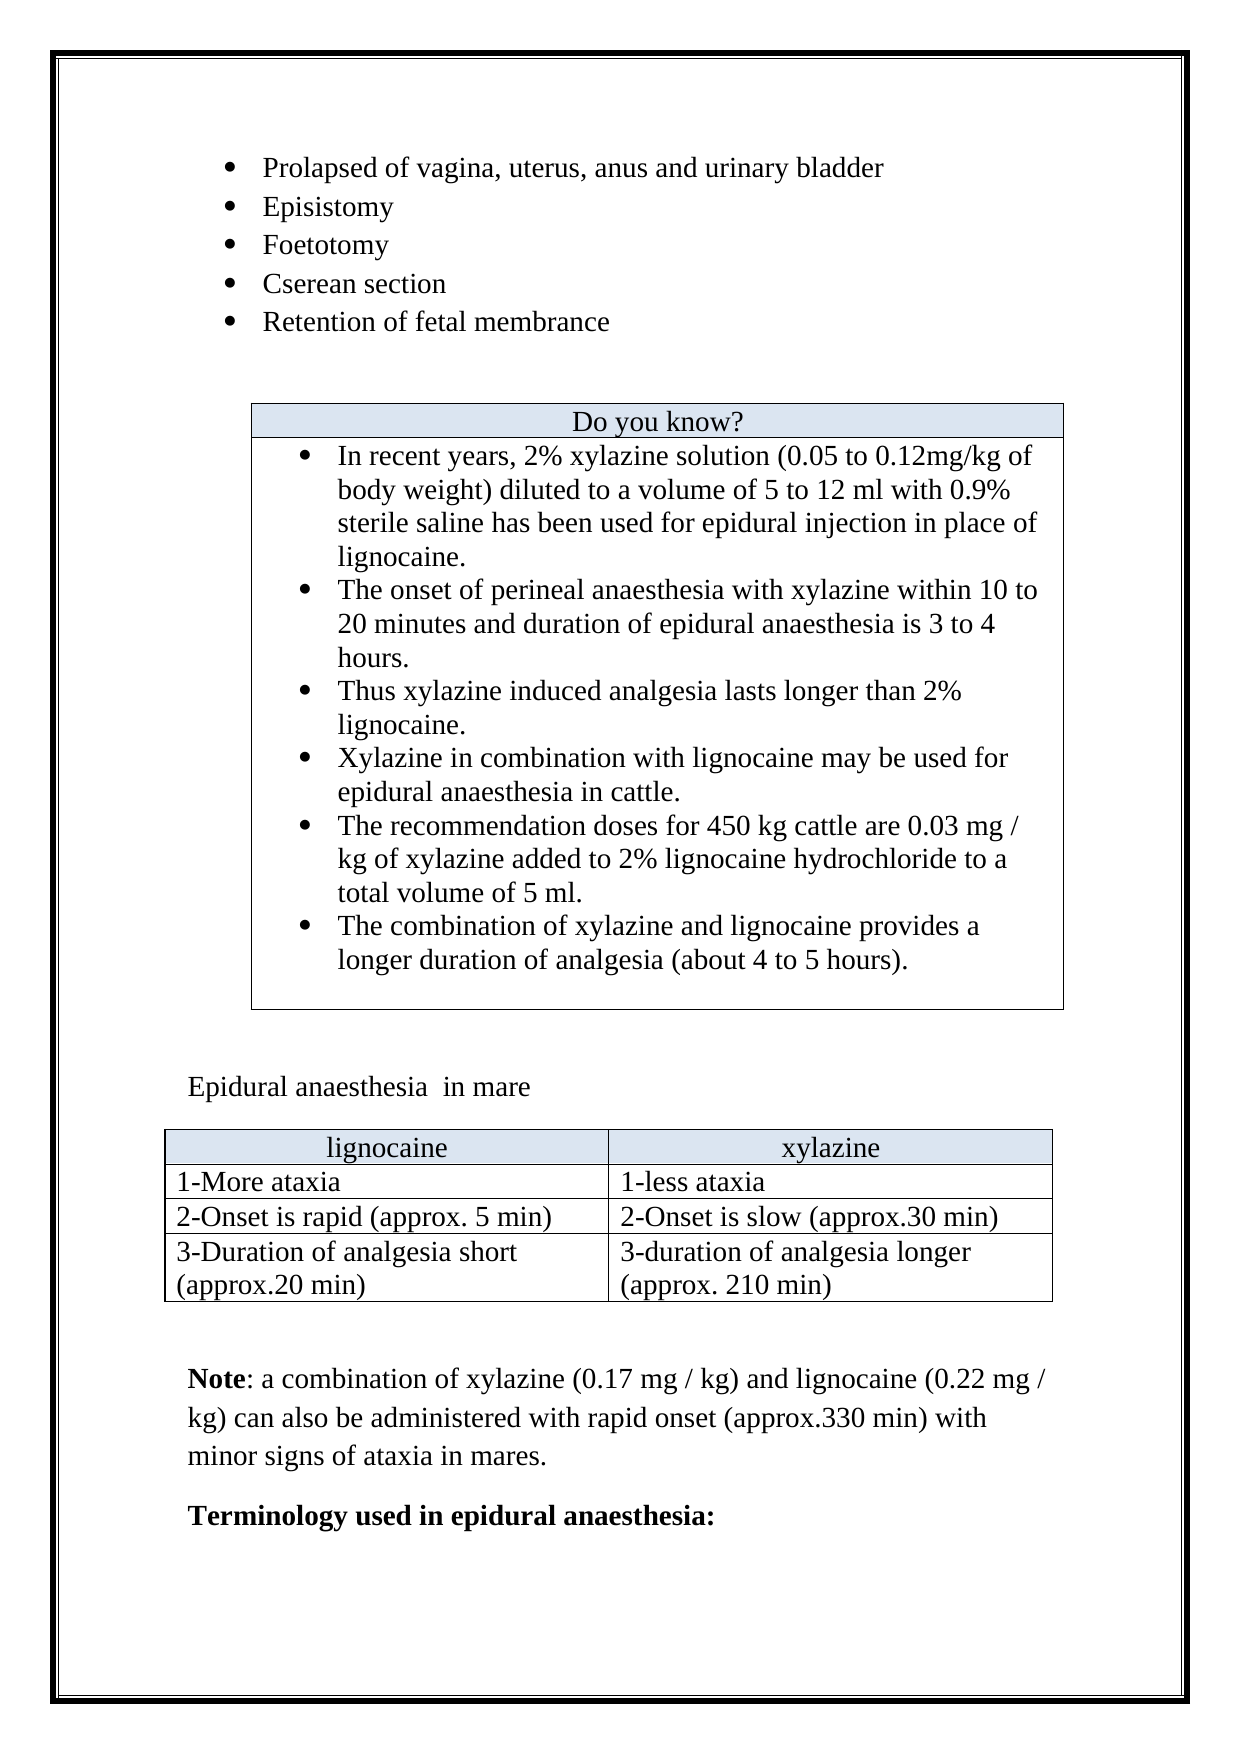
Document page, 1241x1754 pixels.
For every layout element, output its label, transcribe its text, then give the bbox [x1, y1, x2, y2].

table_cell In recent years, 2% xylazine solution (0.05 to 0.12mg/kg of body weight) diluted to a volume of 5 to 12 ml with 0.9% sterile saline has been used for epidural injection in place of lignocaine. The onset of perineal anaesthesia with xylazine within 10 to 20 minutes and duration of epidural anaesthesia is 3 to 4 hours. Thus xylazine induced analgesia lasts longer than 2% lignocaine. Xylazine in combination with lignocaine may be used for epidural anaesthesia in cattle. The recommendation doses for 450 kg cattle are 0.03 mg / kg of xylazine added to 2% lignocaine hydrochloride to a total volume of 5 ml. The combination of xylazine and lignocaine provides a longer duration of analgesia (about 4 to 5 hours). [252, 438, 1063, 1009]
text Epidural anaesthesia in mare [187, 1069, 1053, 1103]
text Terminology used in epidural anaesthesia: [187, 1498, 1053, 1531]
list Foetotomy [225, 227, 1053, 261]
list Retention of fetal membrance [225, 304, 1053, 338]
list Prolapsed of vagina, uterus, anus and urinary bladder [225, 150, 1053, 184]
list Episistomy [225, 189, 1053, 222]
table_cell 2-Onset is rapid (approx. 5 min) [166, 1199, 608, 1233]
table_header lignocaine [166, 1130, 608, 1163]
table_header Do you know? [252, 404, 1063, 437]
text Note: a combination of xylazine (0.17 mg / kg) and lignocaine (0.22 mg / kg) can also be administered with rapid onset (approx.330 min) with minor signs of ataxia in mares. [187, 1361, 1053, 1472]
table_header xylazine [609, 1130, 1052, 1163]
table_cell 1-less ataxia [609, 1165, 1052, 1198]
table_cell 1-More ataxia [166, 1165, 608, 1198]
table_cell 3-duration of analgesia longer (approx. 210 min) [609, 1234, 1052, 1301]
table_cell 2-Onset is slow (approx.30 min) [609, 1199, 1052, 1233]
list Cserean section [225, 266, 1053, 299]
table_cell 3-Duration of analgesia short (approx.20 min) [166, 1234, 608, 1301]
